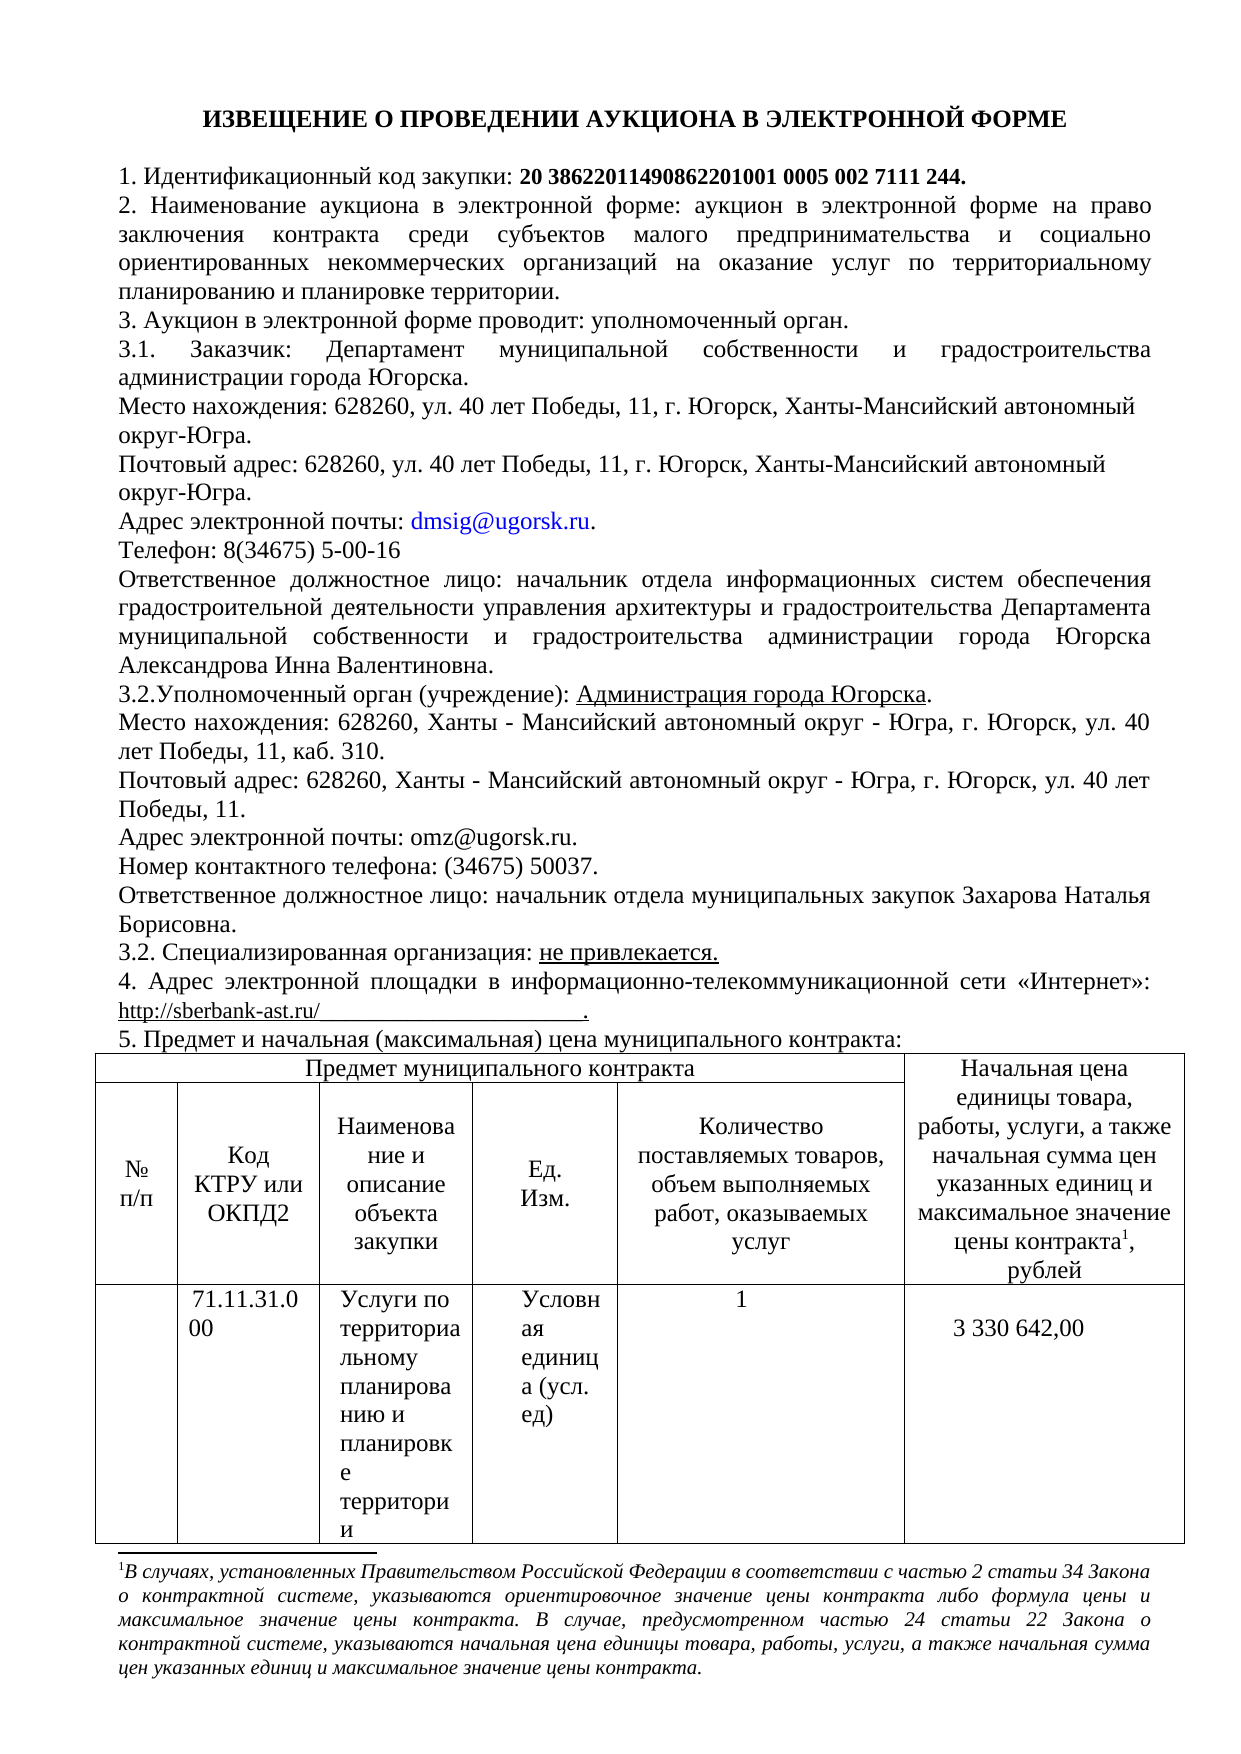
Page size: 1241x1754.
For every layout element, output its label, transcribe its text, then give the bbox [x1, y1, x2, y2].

table_header Начальная цена единицы товара, работы, услуги, а также начальная сумма цен указанных единиц и максимальное значение цены контракта, рублей [905, 1054, 1184, 1283]
text ИЗВЕЩЕНИЕ О ПРОВЕДЕНИИ АУКЦИОНА В ЭЛЕКТРОННОЙ ФОРМЕ [118, 104, 1152, 132]
text 5. Предмет и начальная (максимальная) цена муниципального контракта: [118, 1024, 1152, 1052]
table_cell Наименование и описание объекта закупки [320, 1083, 472, 1283]
text 2. Наименование аукциона в электронной форме: аукцион в электронной форме на право заключения контракта среди субъектов малого предпринимательства и социально ориентированных некоммерческих организаций на оказание услуг по территориальному планированию и планировке территории. [118, 190, 1152, 305]
text Почтовый адрес: 628260, Ханты - Мансийский автономный округ - Югра, г. Югорск, ул. 40 лет Победы, 11. [118, 765, 1152, 822]
text Место нахождения: 628260, Ханты - Мансийский автономный округ - Югра, г. Югорск, ул. 40 лет Победы, 11, каб. 310. [118, 707, 1152, 765]
text 3. Аукцион в электронной форме проводит: уполномоченный орган. [118, 305, 1152, 334]
text Адрес электронной почты: omz@ugorsk.ru. [118, 822, 1152, 851]
table_cell Код КТРУ или ОКПД2 [178, 1083, 319, 1283]
table_header Предмет муниципального контракта [96, 1054, 904, 1082]
text 4. Адрес электронной площадки в информационно-телекоммуникационной сети «Интернет»: http://sberbank-ast.ru/_____________________. [118, 966, 1152, 1024]
table_cell 71.11.31.000 [178, 1285, 319, 1543]
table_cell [473, 1285, 617, 1543]
table_cell 1 [618, 1285, 904, 1543]
text Место нахождения: 628260, ул. 40 лет Победы, 11, г. Югорск, Ханты-Мансийский автономный округ-Югра. [118, 391, 1146, 449]
text 3.1. Заказчик: Департамент муниципальной собственности и градостроительства администрации города Югорска. [118, 334, 1152, 391]
text Адрес электронной почты: dmsig@ugorsk.ru. [118, 506, 1152, 535]
table_cell 3 330 642,00 [905, 1285, 1184, 1543]
text Почтовый адрес: 628260, ул. 40 лет Победы, 11, г. Югорск, Ханты-Мансийский автономный округ-Югра. [118, 449, 1146, 506]
text 1. Идентификационный код закупки: 20 38622011490862201001 0005 002 7111 244. [118, 161, 1152, 190]
text 3.2.Уполномоченный орган (учреждение): Администрация города Югорска. [118, 679, 1152, 707]
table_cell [320, 1285, 472, 1543]
text 3.2. Специализированная организация: не привлекается. [118, 937, 1152, 966]
text Телефон: 8(34675) 5-00-16 [118, 535, 1152, 564]
text Ответственное должностное лицо: начальник отдела информационных систем обеспечения градостроительной деятельности управления архитектуры и градостроительства Департамента муниципальной собственности и градостроительства администрации города Югорска Александрова Инна Валентиновна. [118, 564, 1152, 679]
table_cell [96, 1285, 177, 1543]
text Ответственное должностное лицо: начальник отдела муниципальных закупок Захарова Наталья Борисовна. [118, 880, 1152, 937]
table_cell Количество поставляемых товаров, объем выполняемых работ, оказываемых услуг [618, 1083, 904, 1283]
text Номер контактного телефона: (34675) 50037. [118, 851, 1152, 880]
table_cell Ед. Изм. [473, 1083, 617, 1283]
table_cell № п/п [96, 1083, 177, 1283]
